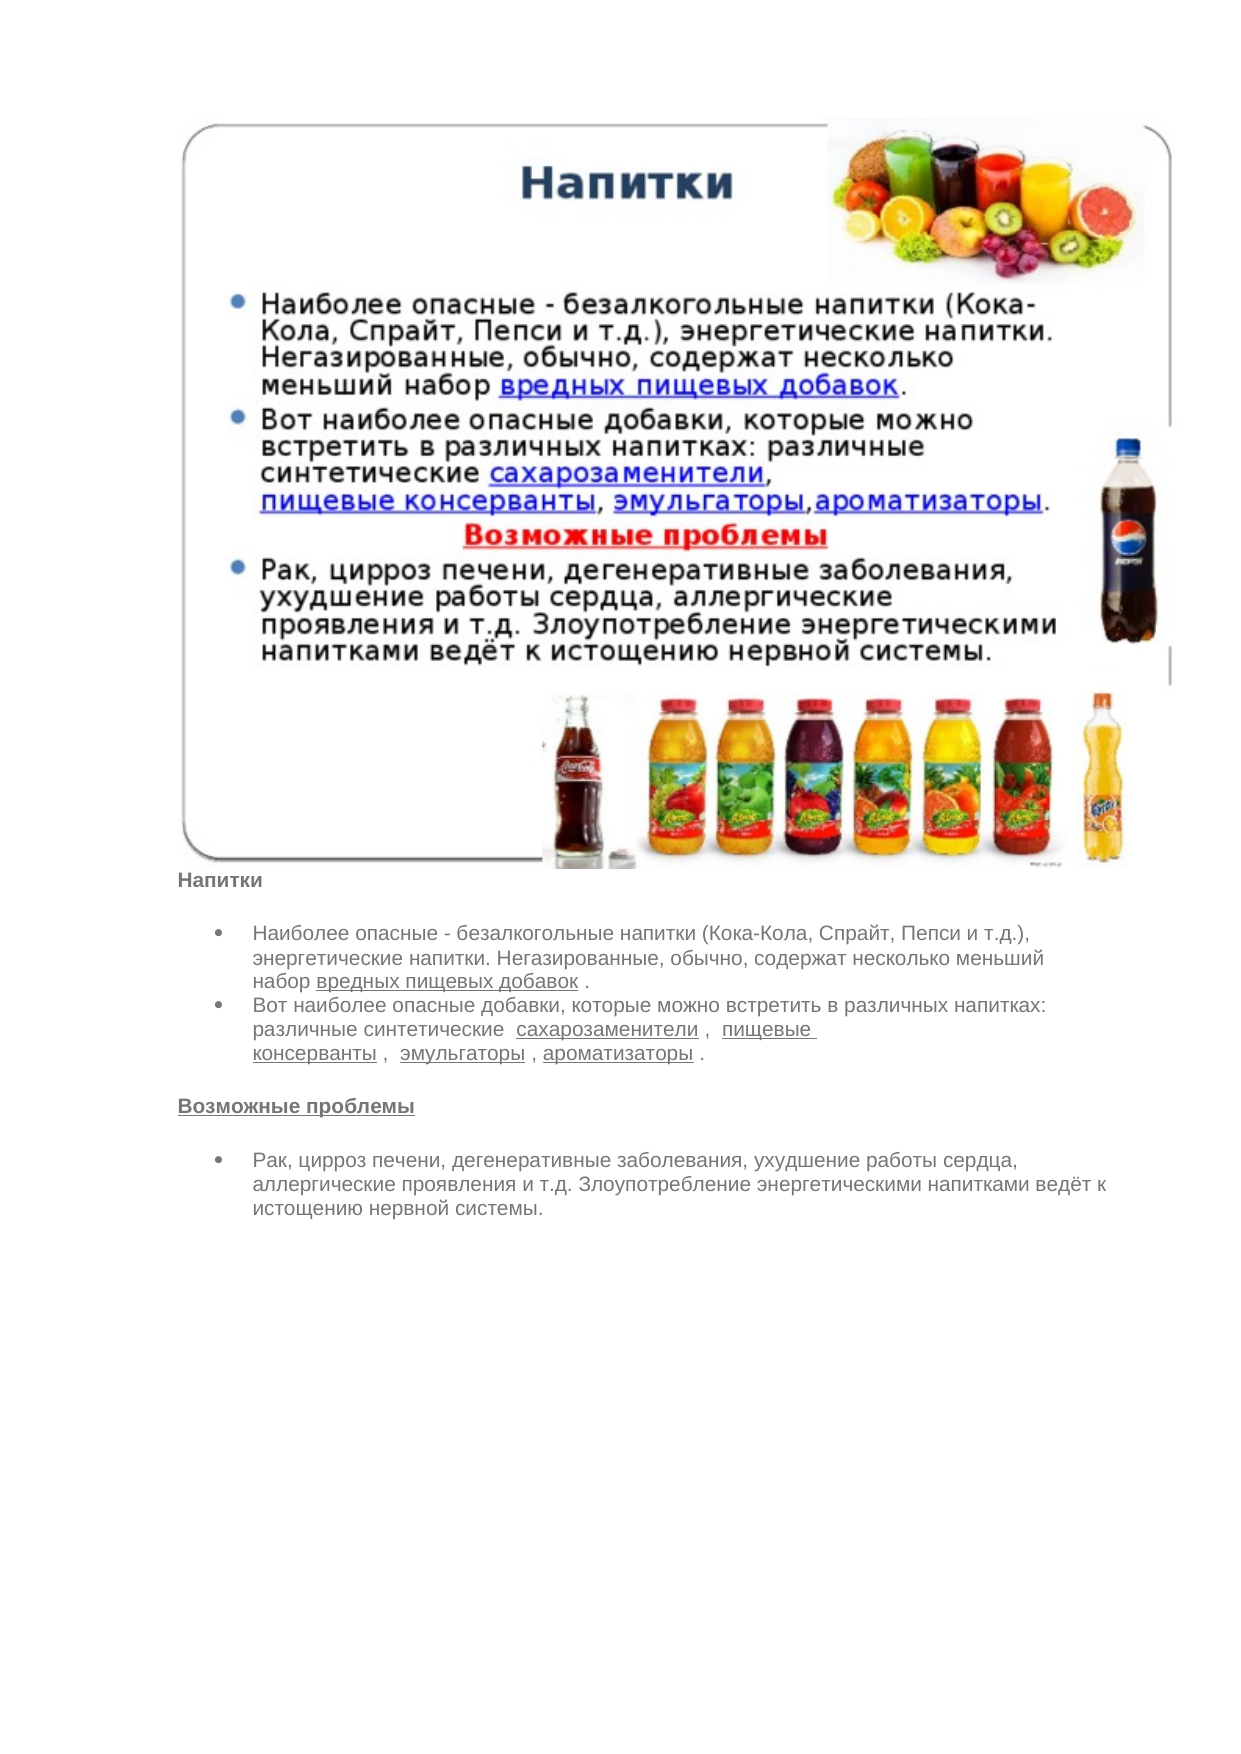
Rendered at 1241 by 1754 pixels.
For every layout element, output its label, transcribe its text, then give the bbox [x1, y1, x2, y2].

text Напитки [177, 869, 1152, 892]
list Наиболее опасные - безалкогольные напитки (Кока-Кола, Спрайт, Пепси и т.д.), энергетические напитки. Негазированные, обычно, содержат несколько меньший набор вредных пищевых добавок . [215, 921, 1152, 993]
picture [177, 118, 1178, 869]
list Рак, цирроз печени, дегенеративные заболевания, ухудшение работы сердца, аллергические проявления и т.д. Злоупотребление энергетическими напитками ведёт к истощению нервной системы. [215, 1147, 1152, 1219]
list Вот наиболее опасные добавки, которые можно встретить в различных напитках: различные синтетические сахарозаменители , пищевые консерванты , эмульгаторы , ароматизаторы . [215, 993, 1152, 1065]
text Возможные проблемы [177, 1094, 1152, 1118]
